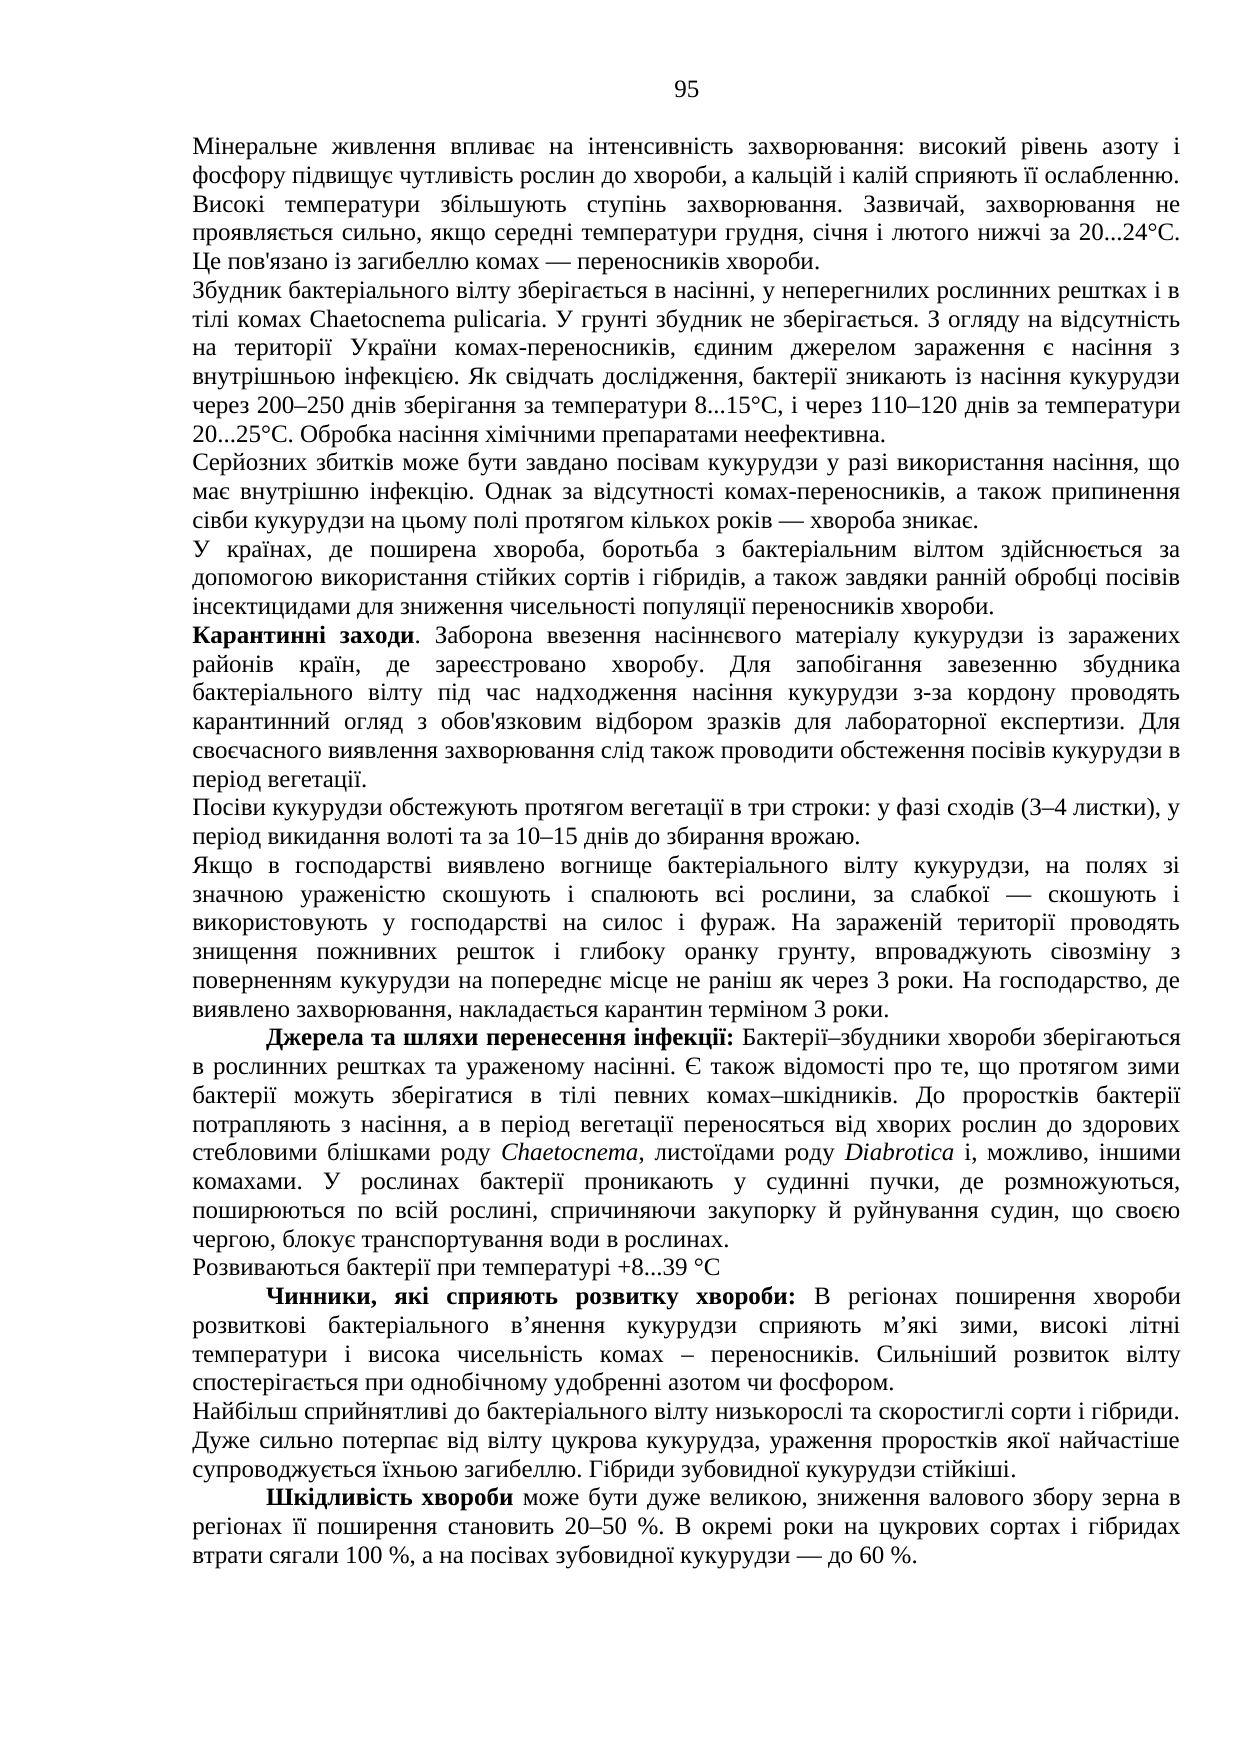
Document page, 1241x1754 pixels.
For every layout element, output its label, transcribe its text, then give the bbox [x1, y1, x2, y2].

text Серйозних збитків може бути завдано посівам кукурудзи у разі використання насіння, що має внутрішню інфекцію. Однак за відсутності комах-переносників, а також припинення сівби кукурудзи на цьому полі протягом кількох років — хвороба зникає. [192, 447, 1181, 534]
text Розвиваються бактерії при температурі +8...39 °С [192, 1252, 1181, 1281]
text Посіви кукурудзи обстежують протягом вегетації в три строки: у фазі сходів (3–4 листки), у період викидання волоті та за 10–15 днів до збирання врожаю. [192, 792, 1181, 850]
text У країнах, де поширена хвороба, боротьба з бактеріальним вілтом здійснюється за допомогою використання стійких сортів і гібридів, а також завдяки ранній обробці посівів інсектицидами для зниження чисельності популяції переносників хвороби. [192, 534, 1181, 620]
text Найбільш сприйнятливі до бактеріального вілту низькорослі та скоростиглі сорти і гібриди. Дуже сильно потерпає від вілту цукрова кукурудза, ураження проростків якої найчастіше супроводжується їхньою загибеллю. Гібриди зубовидної кукурудзи стійкіші. [192, 1396, 1181, 1482]
text Якщо в господарстві виявлено вогнище бактеріального вілту кукурудзи, на полях зі значною ураженістю скошують і спалюють всі рослини, за слабкої — скошують і використовують у господарстві на силос і фураж. На зараженій території проводять знищення пожнивних решток і глибоку оранку грунту, впроваджують сівозміну з поверненням кукурудзи на попереднє місце не раніш як через 3 роки. На господарство, де виявлено захворювання, накладається карантин терміном 3 роки. [192, 850, 1181, 1022]
text Збудник бактеріального вілту зберігається в насінні, у неперегнилих рослинних рештках і в тілі комах Chaetocnema pulicaria. У грунті збудник не зберігається. З огляду на відсутність на території України комах-переносників, єдиним джерелом зараження є насіння з внутрішньою інфекцією. Як свідчать дослідження, бактерії зникають із насіння кукурудзи через 200–250 днів зберігання за температури 8...15°С, і через 110–120 днів за температури 20...25°С. Обробка насіння хімічними препаратами неефективна. [192, 275, 1181, 447]
text Карантинні заходи. Заборона ввезення насіннєвого матеріалу кукурудзи із заражених районів країн, де зареєстровано хворобу. Для запобігання завезенню збудника бактеріального вілту під час надходження насіння кукурудзи з-за кордону проводять карантинний огляд з обов'язковим відбором зразків для лабораторної експертизи. Для своєчасного виявлення захворювання слід також проводити обстеження посівів кукурудзи в період вегетації. [192, 620, 1181, 792]
text Чинники, які сприяють розвитку хвороби: В регіонах поширення хвороби розвиткові бактеріального в’янення кукурудзи сприяють м’які зими, високі літні температури і висока чисельність комах – переносників. Сильніший розвиток вілту спостерігається при однобічному удобренні азотом чи фосфором. [192, 1281, 1181, 1396]
text Шкідливість хвороби може бути дуже великою, зниження валового збору зерна в регіонах її поширення становить 20–50 %. В окремі роки на цукрових сортах і гібридах втрати сягали 100 %, а на посівах зубовидної кукурудзи — до 60 %. [192, 1482, 1181, 1569]
text Джерела та шляхи перенесення інфекції: Бактерії–збудники хвороби зберігаються в рослинних рештках та ураженому насінні. Є також відомості про те, що протягом зими бактерії можуть зберігатися в тілі певних комах–шкідників. До проростків бактерії потрапляють з насіння, а в період вегетації переносяться від хворих рослин до здорових стебловими блішками роду Chaetocnema, листоїдами роду Diabrotica і, можливо, іншими комахами. У рослинах бактерії проникають у судинні пучки, де розмножуються, поширюються по всій рослині, спричиняючи закупорку й руйнування судин, що своєю чергою, блокує транспортування води в рослинах. [192, 1022, 1181, 1252]
text Мінеральне живлення впливає на інтенсивність захворювання: високий рівень азоту і фосфору підвищує чутливість рослин до хвороби, а кальцій і калій сприяють її ослабленню. Високі температури збільшують ступінь захворювання. Зазвичай, захворювання не проявляється сильно, якщо середні температури грудня, січня і лютого нижчі за 20...24°С. Це пов'язано із загибеллю комах — переносників хвороби. [192, 131, 1181, 275]
